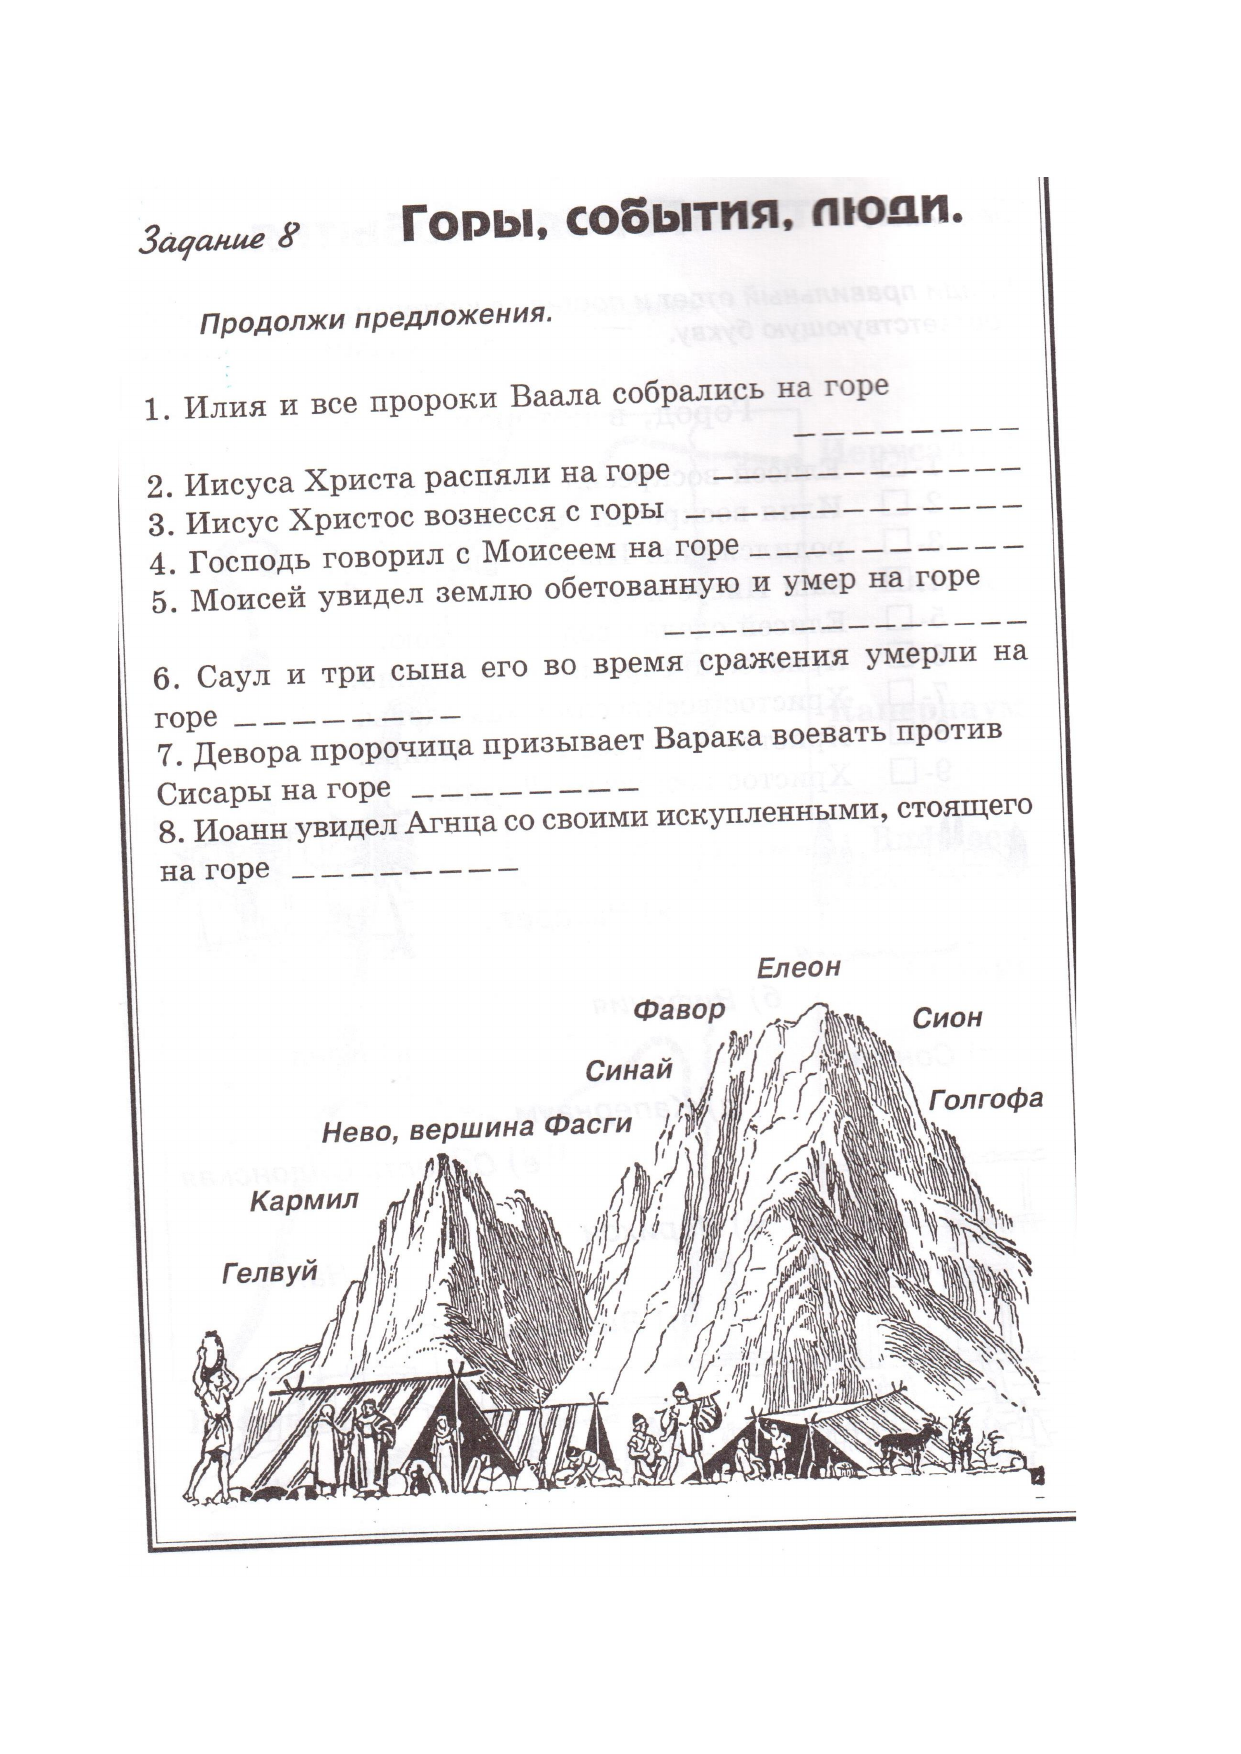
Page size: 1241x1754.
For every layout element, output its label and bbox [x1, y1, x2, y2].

picture [118, 177, 1077, 1577]
